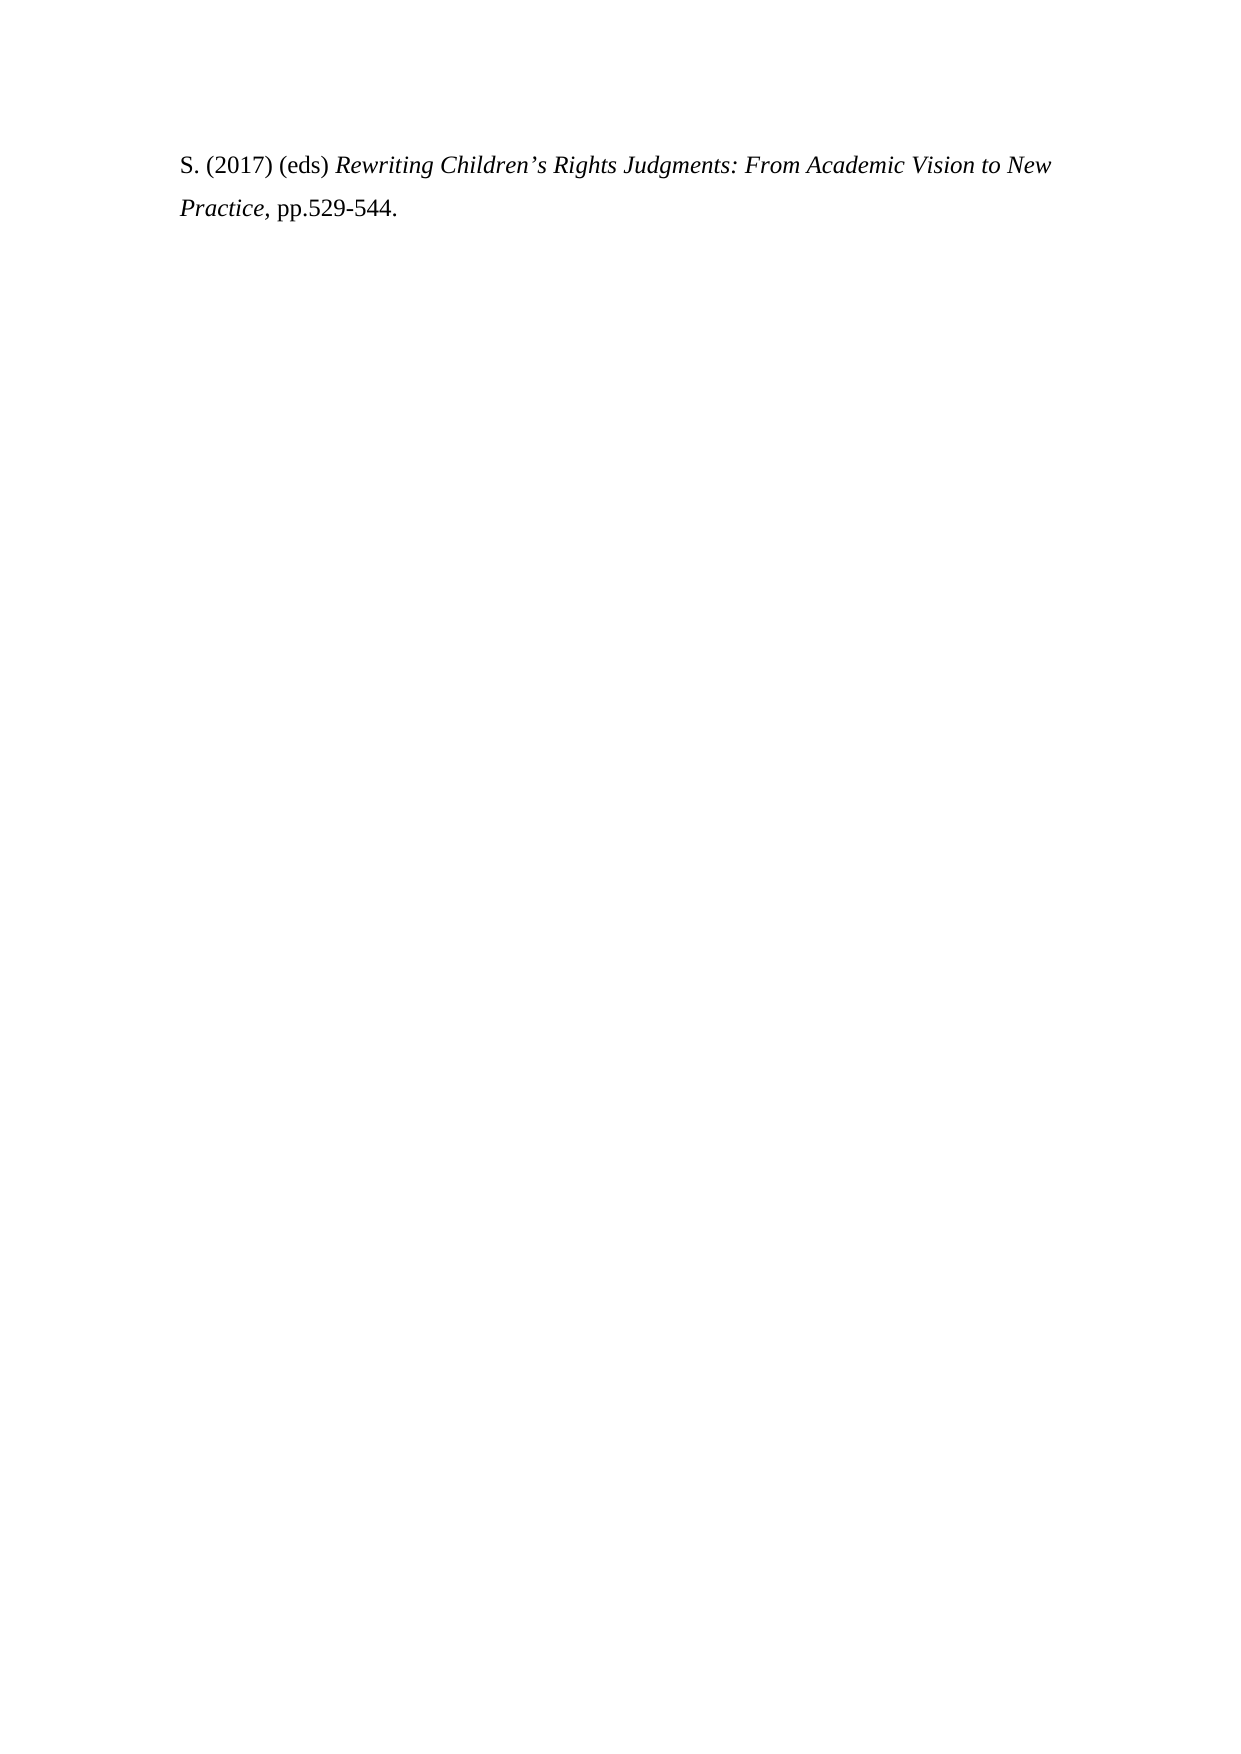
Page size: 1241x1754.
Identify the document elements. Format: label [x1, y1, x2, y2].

text [150, 150, 1090, 222]
